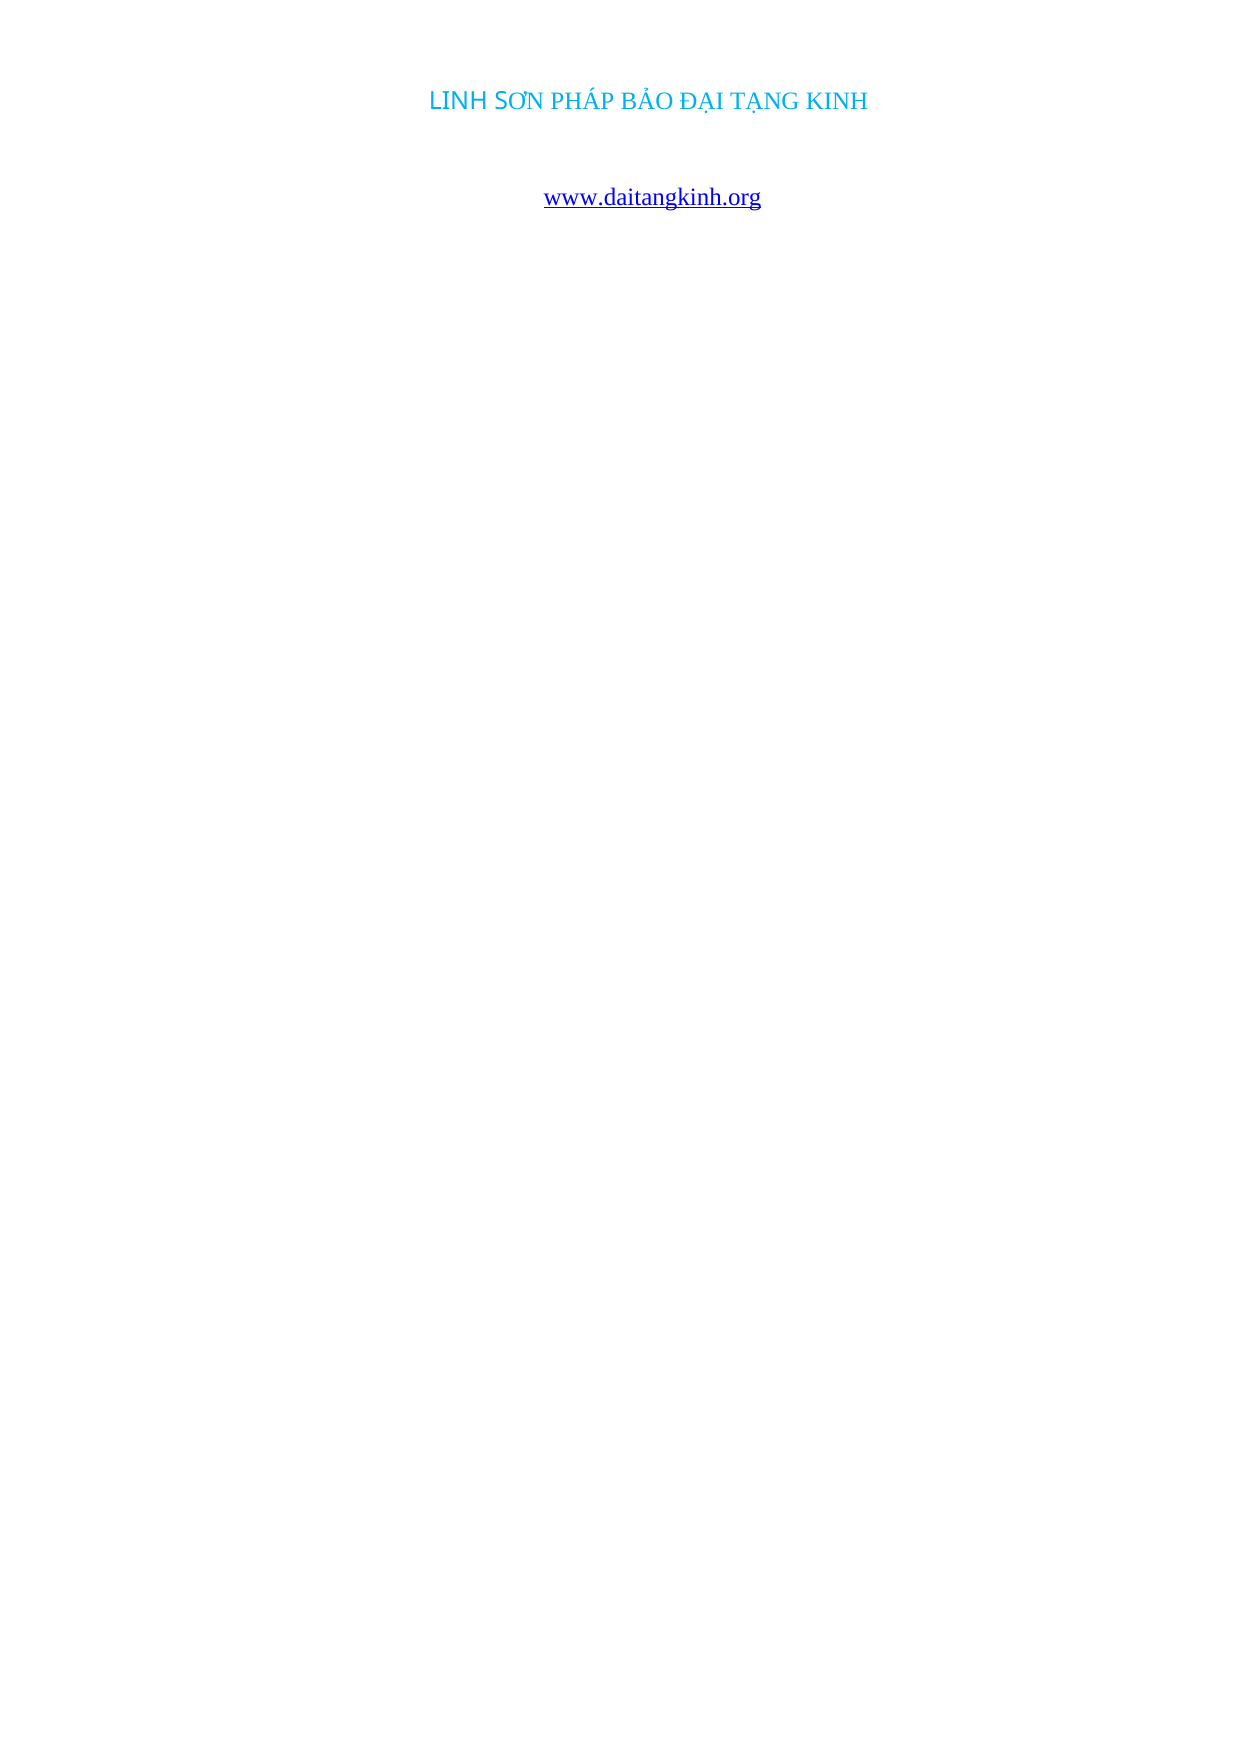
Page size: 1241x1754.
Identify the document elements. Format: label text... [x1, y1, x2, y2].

text www.daitangkinh.org [386, 182, 918, 210]
